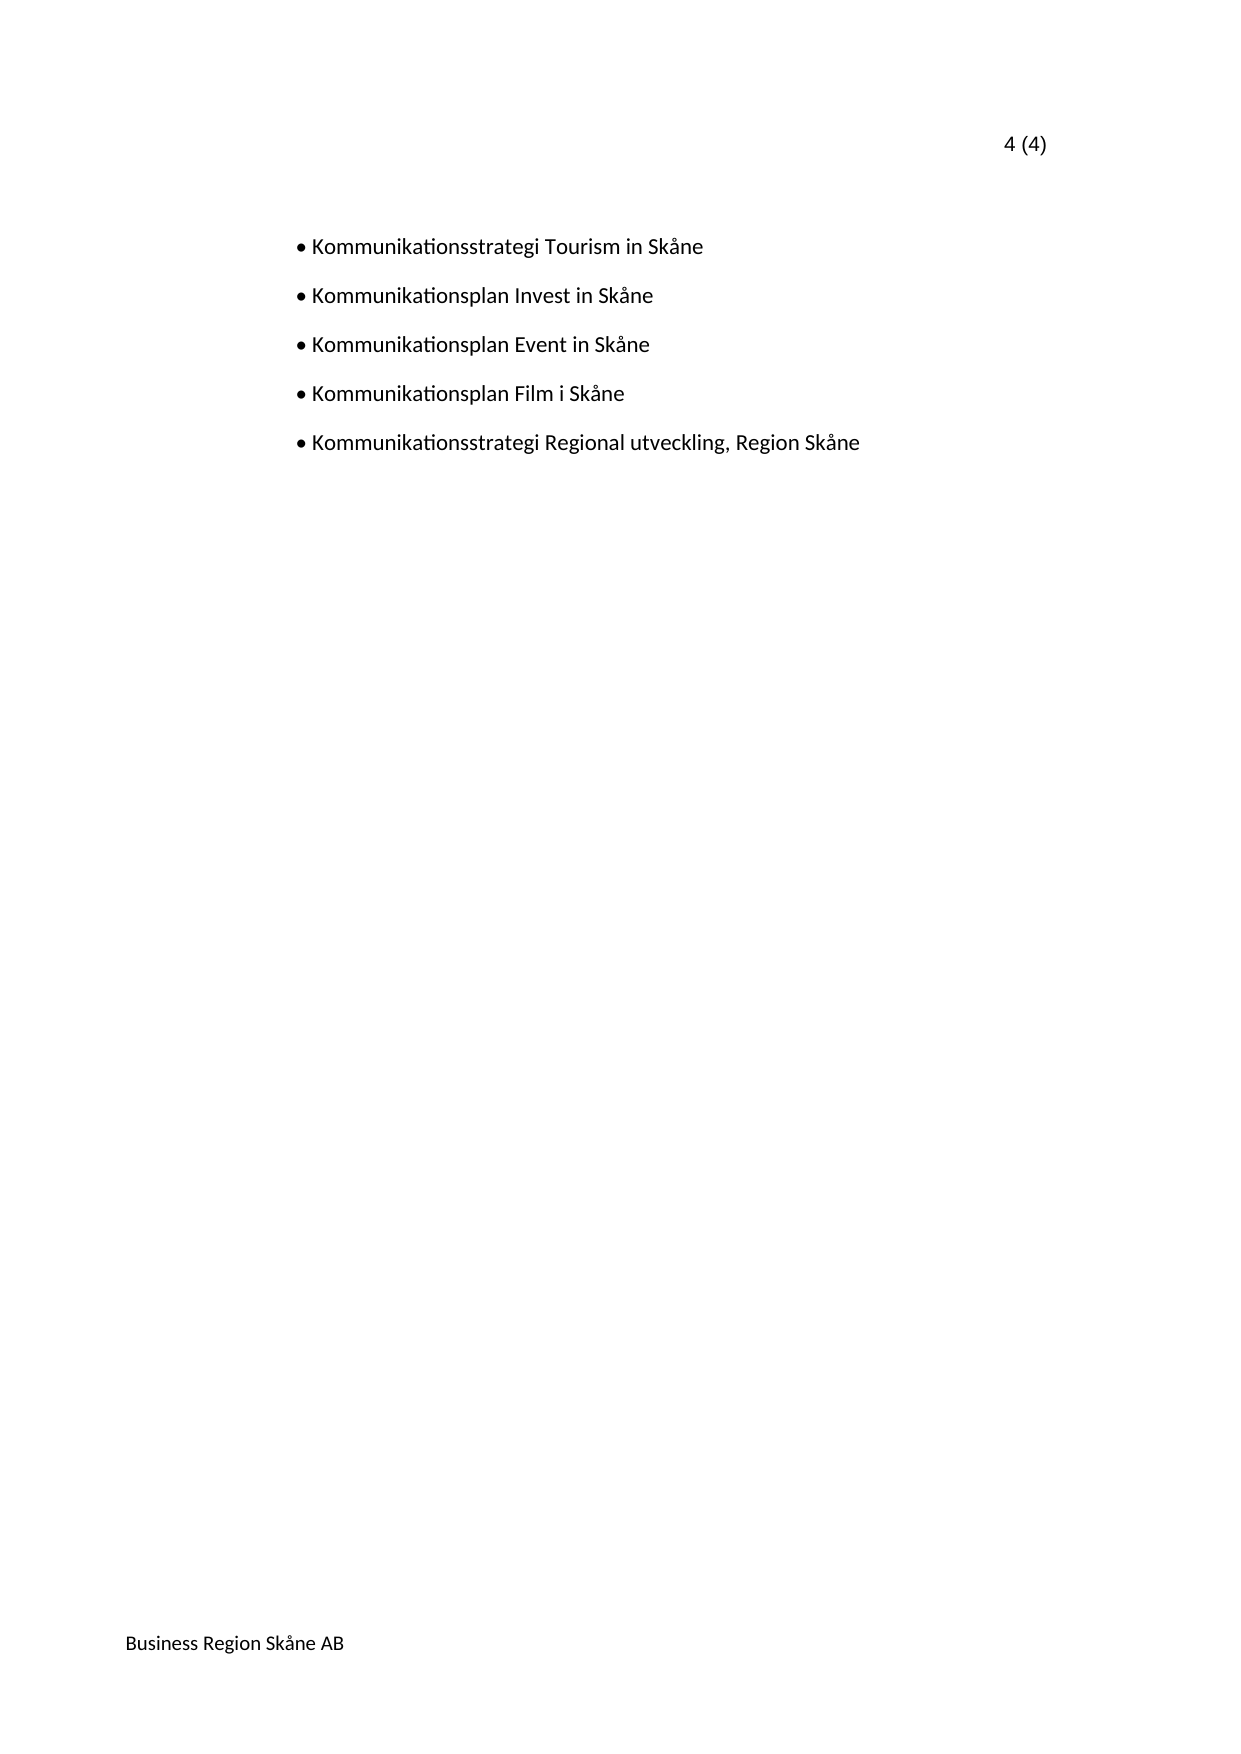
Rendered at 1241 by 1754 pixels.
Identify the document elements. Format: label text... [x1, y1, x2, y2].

text • Kommunikationsplan Film i Skåne [295, 379, 1063, 407]
text • Kommunikationsplan Invest in Skåne [295, 281, 1063, 309]
text • Kommunikationsstrategi Regional utveckling, Region Skåne [295, 428, 1063, 456]
text • Kommunikationsplan Event in Skåne [295, 330, 1063, 358]
text • Kommunikationsstrategi Tourism in Skåne [295, 232, 1063, 260]
